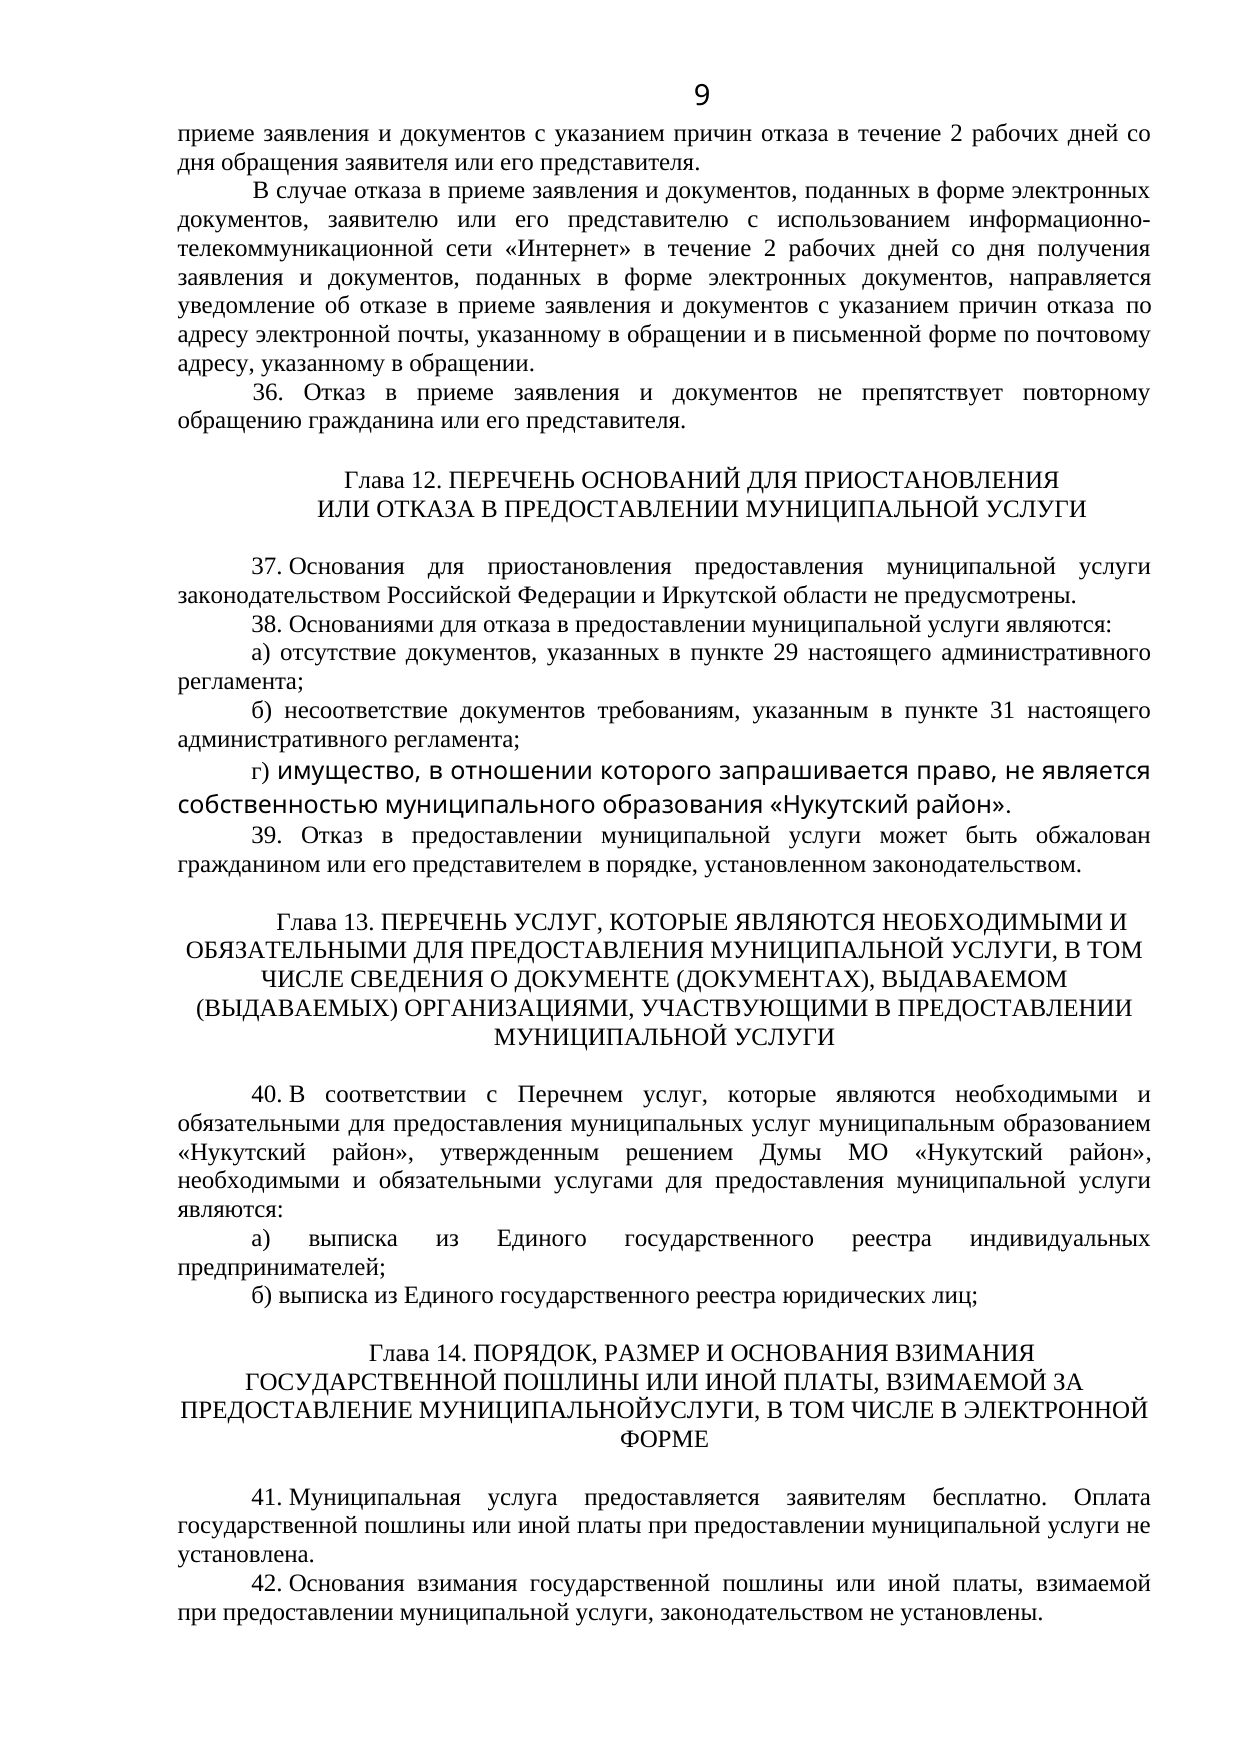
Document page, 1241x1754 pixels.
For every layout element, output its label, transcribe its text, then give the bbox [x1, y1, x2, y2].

text 42. Основания взимания государственной пошлины или иной платы, взимаемой при предоставлении муниципальной услуги, законодательством не установлены. [177, 1568, 1152, 1626]
text 39. Отказ в предоставлении муниципальной услуги может быть обжалован гражданином или его представителем в порядке, установленном законодательством. [177, 821, 1152, 878]
text а) выписка из Единого государственного реестра индивидуальных предпринимателей; [177, 1223, 1152, 1281]
text 38. Основаниями для отказа в предоставлении муниципальной услуги являются: [177, 609, 1152, 637]
text 40. В соответствии с Перечнем услуг, которые являются необходимыми и обязательными для предоставления муниципальных услуг муниципальным образованием «Нукутский район», утвержденным решением Думы МО «Нукутский район», необходимыми и обязательными услугами для предоставления муниципальной услуги являются: [177, 1079, 1152, 1223]
text Глава 12. ПЕРЕЧЕНЬ ОСНОВАНИЙ ДЛЯ ПРИОСТАНОВЛЕНИЯ [177, 465, 1152, 494]
text 36. Отказ в приеме заявления и документов не препятствует повторному обращению гражданина или его представителя. [177, 377, 1152, 434]
text б) выписка из Единого государственного реестра юридических лиц; [177, 1281, 1152, 1309]
text б) несоответствие документов требованиям, указанным в пункте 31 настоящего административного регламента; [177, 695, 1152, 752]
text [177, 118, 1152, 176]
text а) отсутствие документов, указанных в пункте 29 настоящего административного регламента; [177, 637, 1152, 695]
text 41. Муниципальная услуга предоставляется заявителям бесплатно. Оплата государственной пошлины или иной платы при предоставлении муниципальной услуги не установлена. [177, 1482, 1152, 1568]
text ИЛИ ОТКАЗА В ПРЕДОСТАВЛЕНИИ МУНИЦИПАЛЬНОЙ УСЛУГИ [177, 494, 1152, 522]
text г) имущество, в отношении которого запрашивается право, не является собственностью муниципального образования «Нукутский район». [177, 752, 1152, 821]
text 37. Основания для приостановления предоставления муниципальной услуги законодательством Российской Федерации и Иркутской области не предусмотрены. [177, 551, 1152, 609]
text В случае отказа в приеме заявления и документов, поданных в форме электронных документов, заявителю или его представителю с использованием информационно-телекоммуникационной сети «Интернет» в течение 2 рабочих дней со дня получения заявления и документов, поданных в форме электронных документов, направляется уведомление об отказе в приеме заявления и документов с указанием причин отказа по адресу электронной почты, указанному в обращении и в письменной форме по почтовому адресу, указанному в обращении. [177, 176, 1152, 377]
text Глава 13. ПЕРЕЧЕНЬ УСЛУГ, КОТОРЫЕ ЯВЛЯЮТСЯ НЕОБХОДИМЫМИ И ОБЯЗАТЕЛЬНЫМИ ДЛЯ ПРЕДОСТАВЛЕНИЯ МУНИЦИПАЛЬНОЙ УСЛУГИ, В ТОМ ЧИСЛЕ СВЕДЕНИЯ О ДОКУМЕНТЕ (ДОКУМЕНТАХ), ВЫДАВАЕМОМ (ВЫДАВАЕМЫХ) ОРГАНИЗАЦИЯМИ, УЧАСТВУЮЩИМИ В ПРЕДОСТАВЛЕНИИ МУНИЦИПАЛЬНОЙ УСЛУГИ [177, 907, 1152, 1051]
text Глава 14. ПОРЯДОК, РАЗМЕР И ОСНОВАНИЯ ВЗИМАНИЯ ГОСУДАРСТВЕННОЙ ПОШЛИНЫ ИЛИ ИНОЙ ПЛАТЫ, ВЗИМАЕМОЙ ЗА ПРЕДОСТАВЛЕНИЕ МУНИЦИПАЛЬНОЙУСЛУГИ, В ТОМ ЧИСЛЕ В ЭЛЕКТРОННОЙ ФОРМЕ [177, 1338, 1152, 1453]
